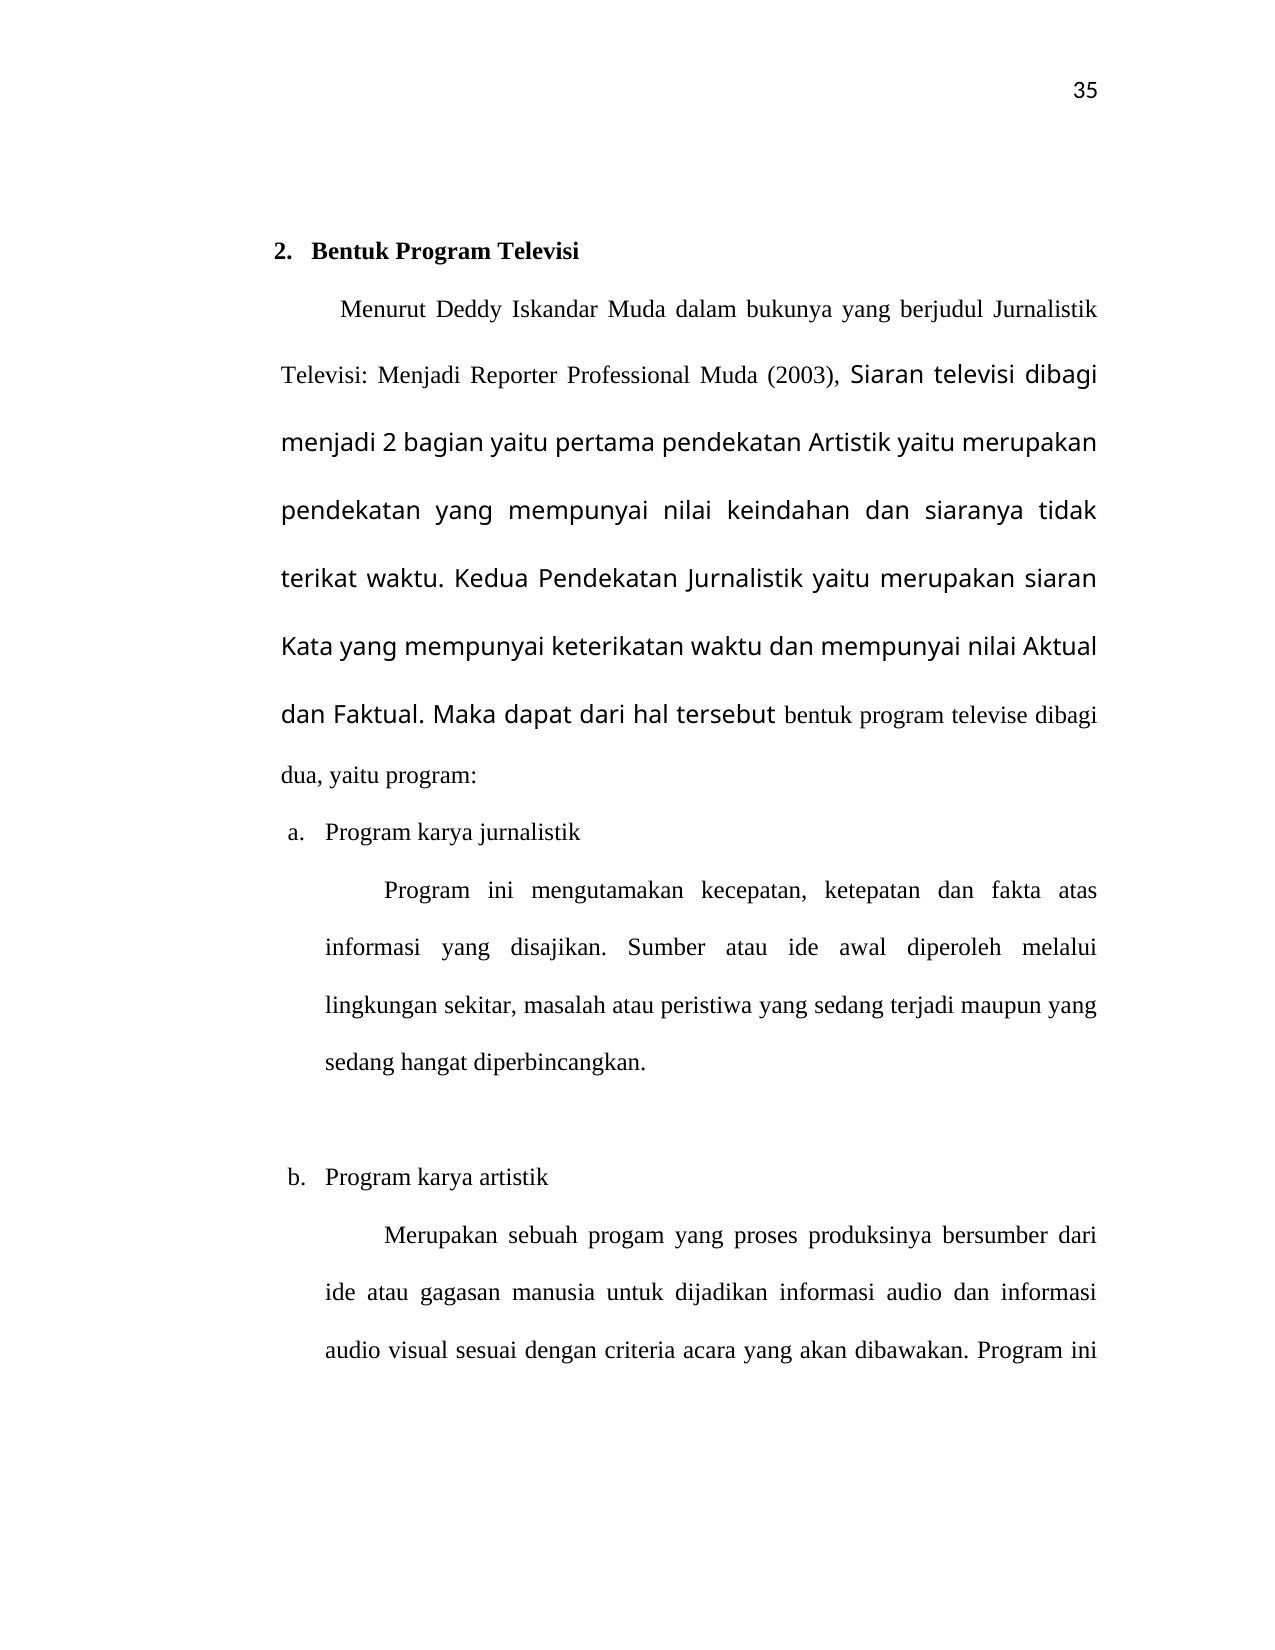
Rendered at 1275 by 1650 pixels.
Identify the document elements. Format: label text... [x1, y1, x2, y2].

list Menurut Deddy Iskandar Muda dalam bukunya yang berjudul Jurnalistik Televisi: Menjadi Reporter Professional Muda (2003), Siaran televisi dibagi menjadi 2 bagian yaitu pertama pendekatan Artistik yaitu merupakan pendekatan yang mempunyai nilai keindahan dan siaranya tidak terikat waktu. Kedua Pendekatan Jurnalistik yaitu merupakan siaran Kata yang mempunyai keterikatan waktu dan mempunyai nilai Aktual dan Faktual. Maka dapat dari hal tersebut bentuk program televise dibagi dua, yaitu program: [281, 294, 1098, 789]
list Bentuk Program Televisi [274, 236, 1098, 265]
list Program ini mengutamakan kecepatan, ketepatan dan fakta atas informasi yang disajikan. Sumber atau ide awal diperoleh melalui lingkungan sekitar, masalah atau peristiwa yang sedang terjadi maupun yang sedang hangat diperbincangkan. [325, 875, 1098, 1076]
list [325, 1220, 1098, 1364]
list Program karya jurnalistik [287, 817, 1098, 846]
list Program karya artistik [287, 1162, 1098, 1191]
